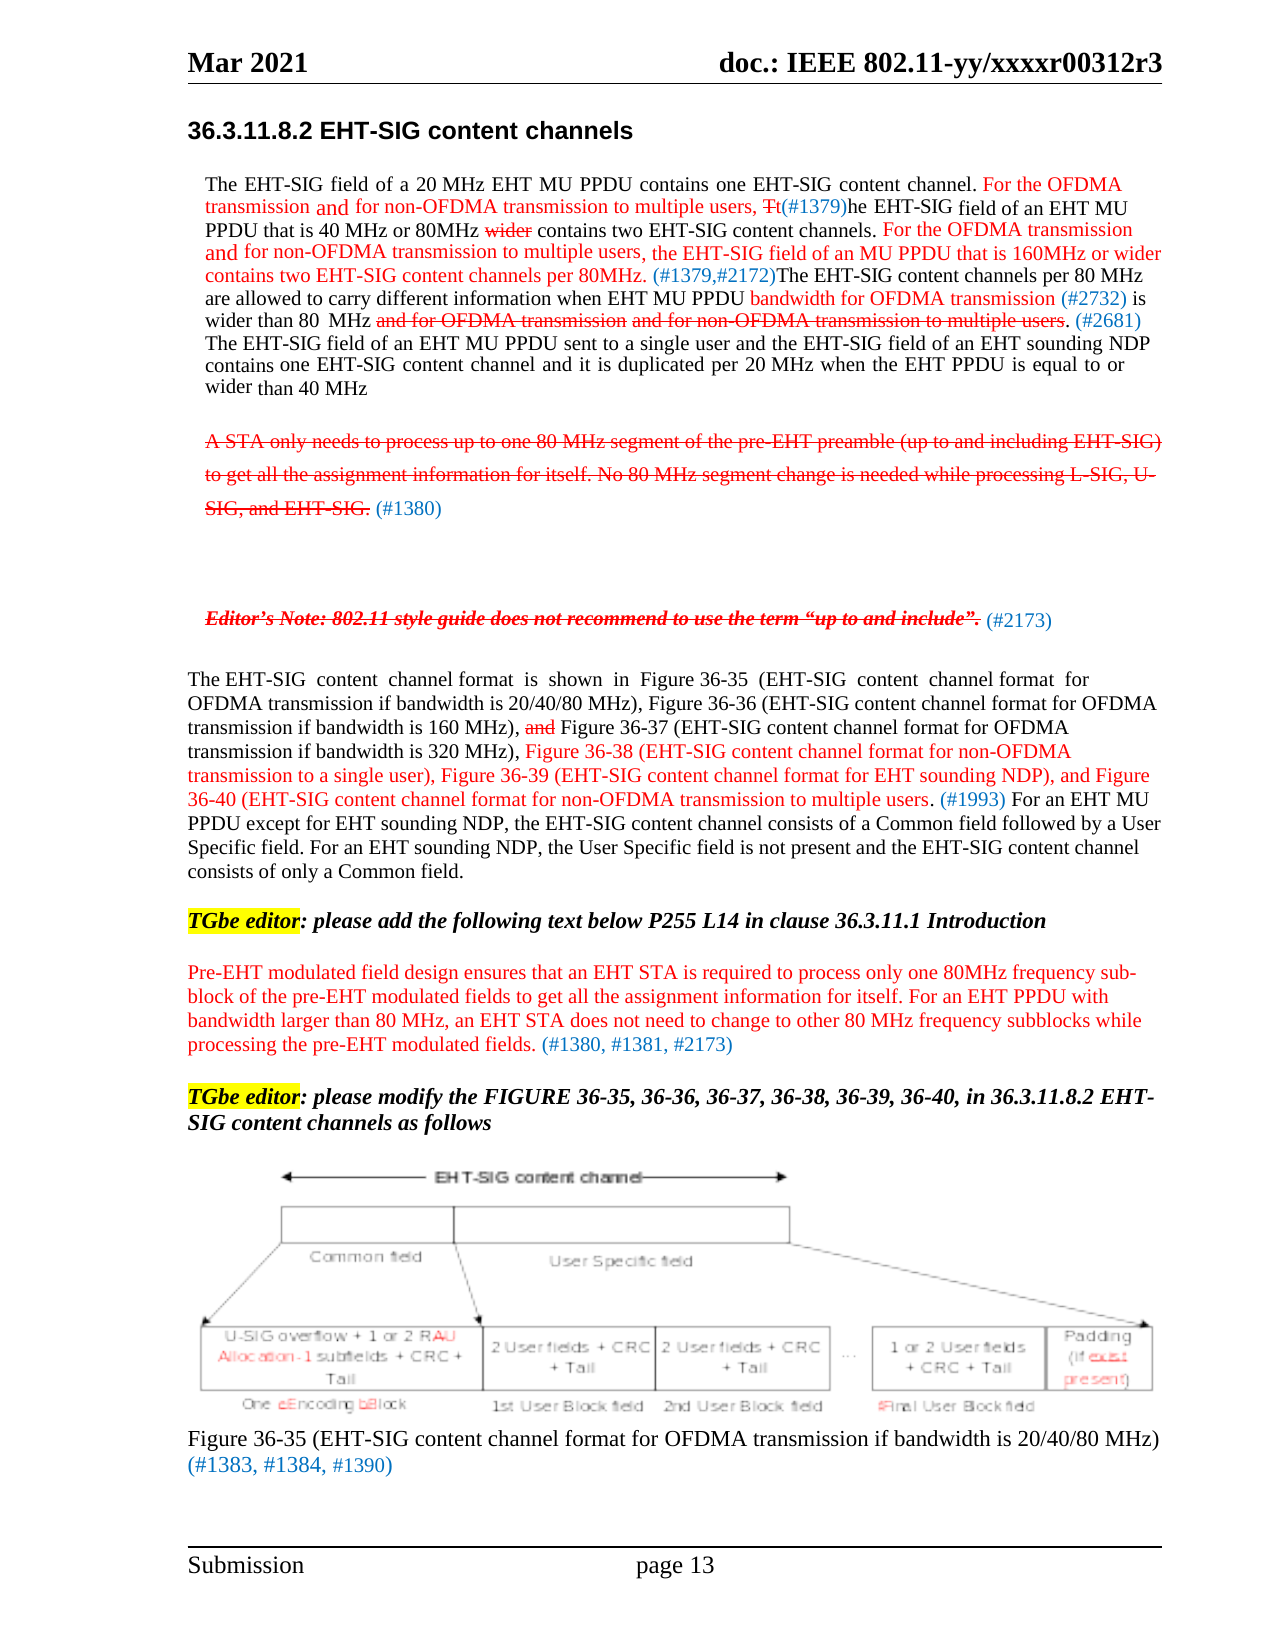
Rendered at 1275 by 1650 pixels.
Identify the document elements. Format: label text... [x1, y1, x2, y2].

text TGbe editor: please modify the FIGURE 36-35, 36-36, 36-37, 36-38, 36-39, 36-40, in 36.3.11.8.2 EHT-SIG content channels as follows [187, 1083, 1162, 1136]
text A STA only needs to process up to one 80 MHz segment of the pre-EHT preamble (up to and including EHT-SIG) to get all the assignment information for itself. No 80 MHz segment change is needed while processing L-SIG, U-SIG, and EHT-SIG. (#1380) [205, 422, 1162, 442]
subtitle 36.3.11.8.2 EHT-SIG content channels [187, 112, 1162, 146]
text The EHT-SIG content channel format is shown in Figure 36-35 (EHT-SIG content channel format for OFDMA transmission if bandwidth is 20/40/80 MHz), Figure 36-36 (EHT-SIG content channel format for OFDMA transmission if bandwidth is 160 MHz), and Figure 36-37 (EHT-SIG content channel format for OFDMA transmission if bandwidth is 320 MHz), Figure 36-38 (EHT-SIG content channel format for non-OFDMA transmission to a single user), Figure 36-39 (EHT-SIG content channel format for EHT sounding NDP), and Figure 36-40 (EHT-SIG content channel format for non-OFDMA transmission to multiple users. (#1993) For an EHT MU PPDU except for EHT sounding NDP, the EHT-SIG content channel consists of a Common field followed by a User Specific field. For an EHT sounding NDP, the User Specific field is not present and the EHT-SIG content channel consists of only a Common field. [187, 667, 1162, 883]
text The EHT-SIG field of a 20 MHz EHT MU PPDU contains one EHT-SIG content channel. For the OFDMA transmission and for non-OFDMA transmission to multiple users, Tt(#1379)he EHT-SIG field of an EHT MU PPDU that is 40 MHz or 80MHz wider contains two EHT-SIG content channels. For the OFDMA transmission and for non-OFDMA transmission to multiple users, the EHT-SIG field of an MU PPDU that is 160MHz or wider contains two EHT-SIG content channels per 80MHz. (#1379,#2172)The EHT-SIG content channels per 80 MHz are allowed to carry different information when EHT MU PPDU bandwidth for OFDMA transmission (#2732) is wider than 80 MHz and for OFDMA transmission and for non-OFDMA transmission to multiple users. (#2681) The EHT-SIG field of an EHT MU PPDU sent to a single user and the EHT-SIG field of an EHT sounding NDP contains one EHT-SIG content channel and it is duplicated per 20 MHz when the EHT PPDU is equal to or wider than 40 MHz [205, 174, 1162, 399]
text Figure 36-35 (EHT-SIG content channel format for OFDMA transmission if bandwidth is 20/40/80 MHz) (#1383, #1384, #1390) [187, 1425, 1162, 1478]
text TGbe editor: please add the following text below P255 L14 in clause 36.3.11.1 Introduction [187, 907, 1162, 934]
text Editor’s Note: 802.11 style guide does not recommend to use the term “up to and include”. (#2173) [205, 600, 1162, 634]
text A STA only needs to process up to one 80 MHz segment of the pre-EHT preamble (up to and including EHT-SIG) to get all the assignment information for itself. No 80 MHz segment change is needed while processing L-SIG, U-SIG, and EHT-SIG. (#1380) [205, 443, 1162, 522]
text Pre-EHT modulated field design ensures that an EHT STA is required to process only one 80MHz frequency sub-block of the pre-EHT modulated fields to get all the assignment information for itself. For an EHT PPDU with bandwidth larger than 80 MHz, an EHT STA does not need to change to other 80 MHz frequency subblocks while processing the pre-EHT modulated fields. (#1380, #1381, #2173) [187, 960, 1162, 1056]
